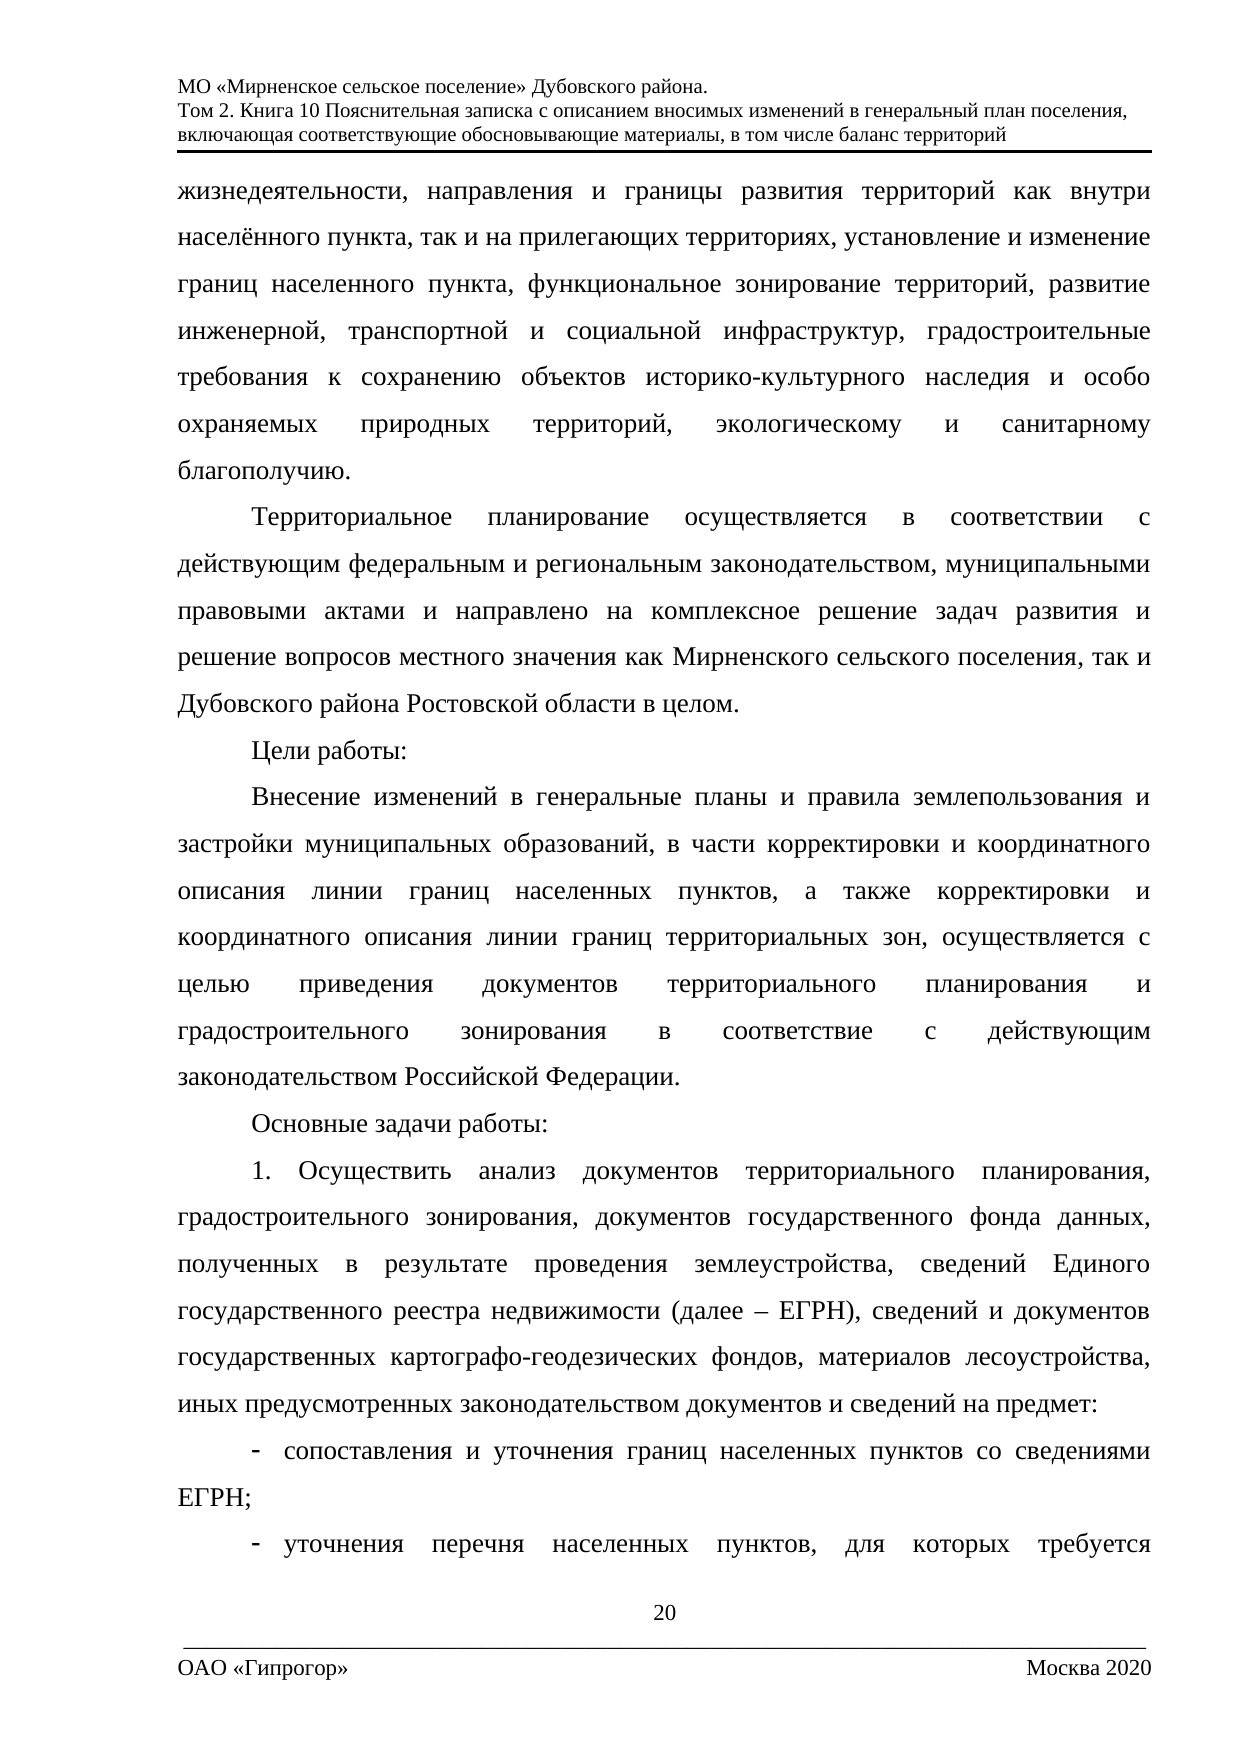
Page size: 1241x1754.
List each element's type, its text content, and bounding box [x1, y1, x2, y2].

text 1. Осуществить анализ документов территориального планирования, градостроительного зонирования, документов государственного фонда данных, полученных в результате проведения землеустройства, сведений Единого государственного реестра недвижимости (далее – ЕГРН), сведений и документов государственных картографо-геодезических фондов, материалов лесоустройства, иных предусмотренных законодательством документов и сведений на предмет: [177, 1154, 1152, 1418]
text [177, 174, 1152, 485]
text Цели работы: [177, 734, 1152, 765]
text Территориальное планирование осуществляется в соответствии с действующим федеральным и региональным законодательством, муниципальными правовыми актами и направлено на комплексное решение задач развития и решение вопросов местного значения как Мирненского сельского поселения, так и Дубовского района Ростовской области в целом. [177, 501, 1152, 718]
text Внесение изменений в генеральные планы и правила землепользования и застройки муниципальных образований, в части корректировки и координатного описания линии границ населенных пунктов, а также корректировки и координатного описания линии границ территориальных зон, осуществляется с целью приведения документов территориального планирования и градостроительного зонирования в соответствие с действующим законодательством Российской Федерации. [177, 781, 1152, 1092]
text Основные задачи работы: [177, 1107, 1152, 1138]
list сопоставления и уточнения границ населенных пунктов со сведениями ЕГРН; [177, 1434, 1152, 1512]
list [177, 1527, 1152, 1558]
